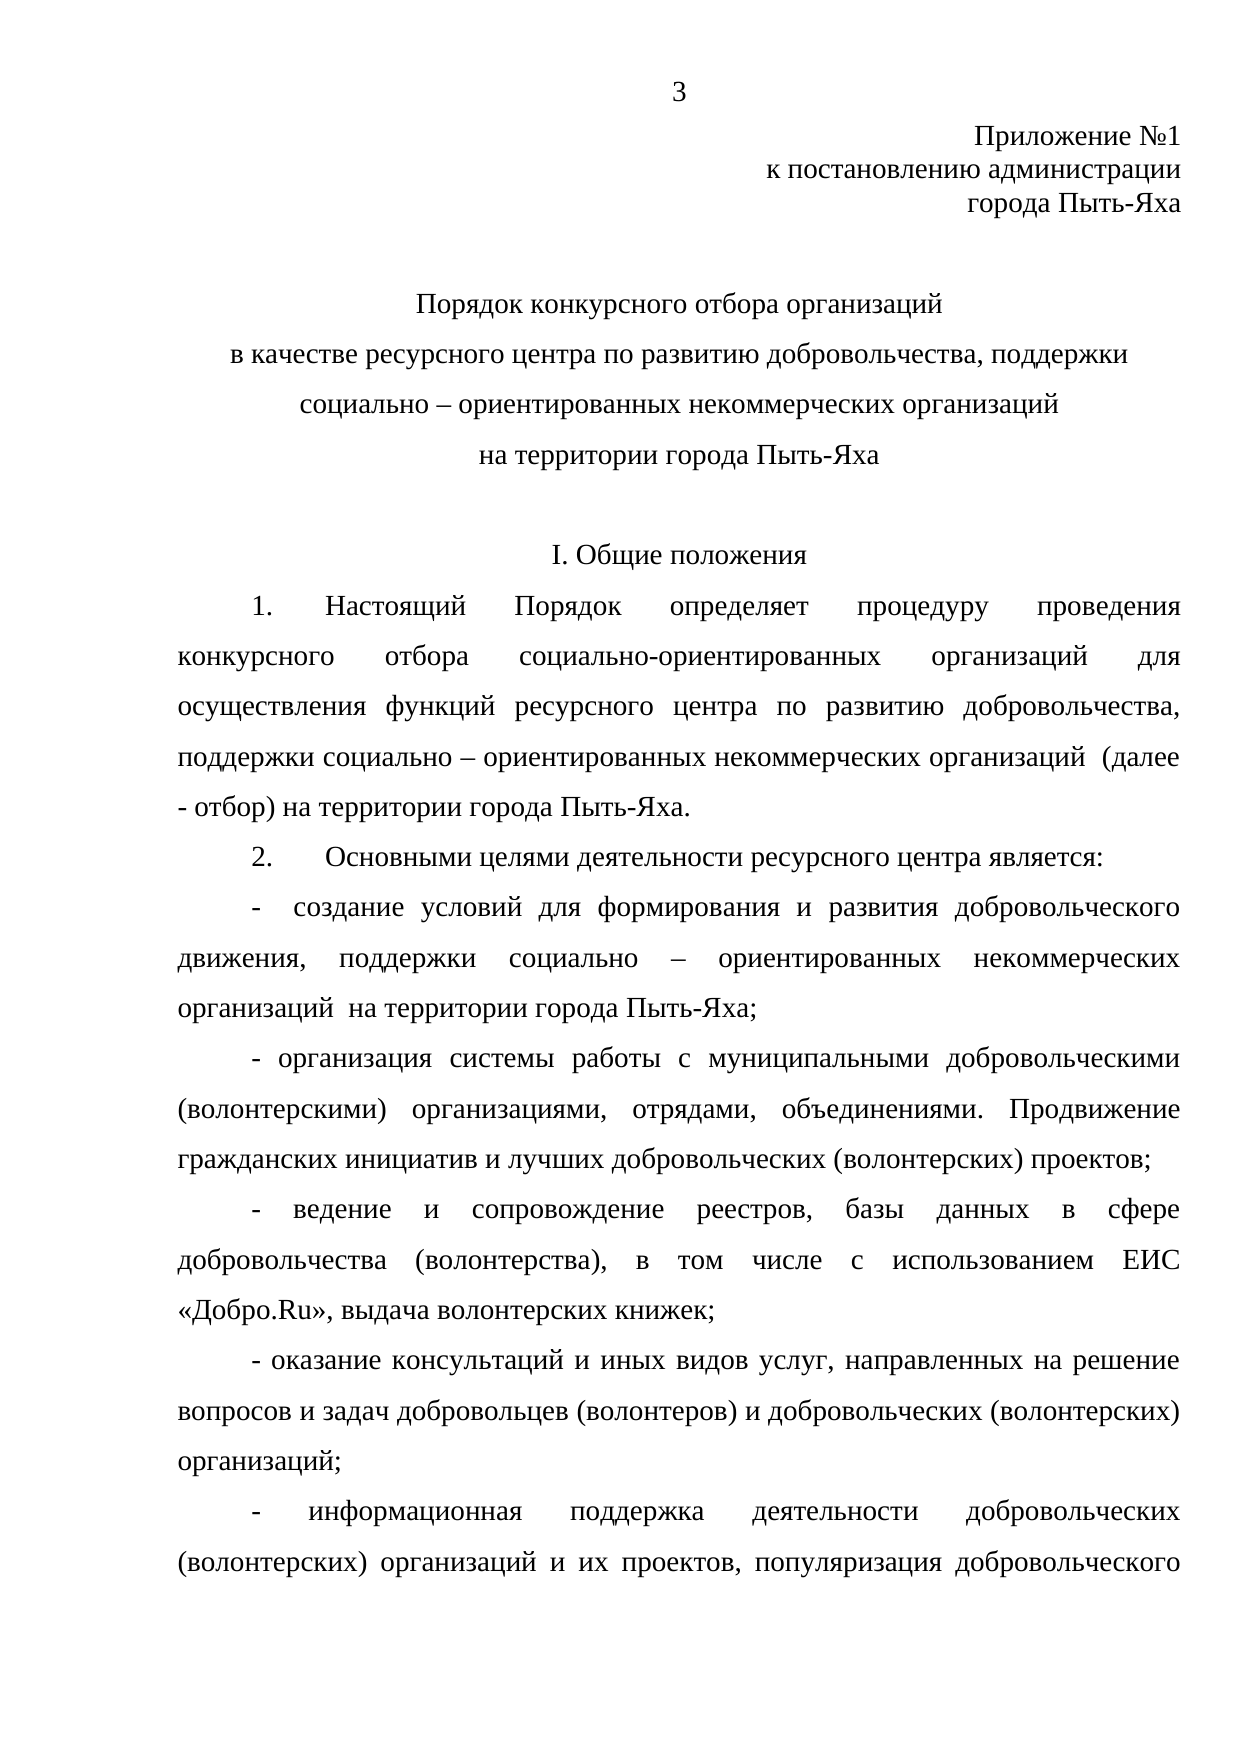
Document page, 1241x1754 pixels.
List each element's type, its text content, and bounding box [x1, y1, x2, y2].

text на территории города Пыть-Яха [177, 437, 1181, 470]
text 2. Основными целями деятельности ресурсного центра является: [177, 839, 1181, 873]
text Приложение №1 [915, 118, 1181, 152]
text - создание условий для формирования и развития добровольческого движения, поддержки социально – ориентированных некоммерческих организаций на территории города Пыть-Яха; [177, 889, 1181, 1024]
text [177, 1493, 1181, 1577]
text 1. Настоящий Порядок определяет процедуру проведения конкурсного отбора социально-ориентированных организаций для осуществления функций ресурсного центра по развитию добровольчества, поддержки социально – ориентированных некоммерческих организаций (далее - отбор) на территории города Пыть-Яха. [177, 588, 1181, 822]
text Порядок конкурсного отбора организаций [177, 286, 1181, 319]
text - оказание консультаций и иных видов услуг, направленных на решение вопросов и задач добровольцев (волонтеров) и добровольческих (волонтерских) организаций; [177, 1342, 1181, 1477]
text в качестве ресурсного центра по развитию добровольчества, поддержки социально – ориентированных некоммерческих организаций [177, 336, 1181, 420]
text - организация системы работы с муниципальными добровольческими (волонтерскими) организациями, отрядами, объединениями. Продвижение гражданских инициатив и лучших добровольческих (волонтерских) проектов; [177, 1041, 1181, 1175]
text I. Общие положения [177, 537, 1181, 571]
text к постановлению администрации [177, 152, 1181, 185]
text города Пыть-Яха [177, 185, 1181, 219]
text - ведение и сопровождение реестров, базы данных в сфере добровольчества (волонтерства), в том числе с использованием ЕИС «Добро.Ru», выдача волонтерских книжек; [177, 1191, 1181, 1326]
